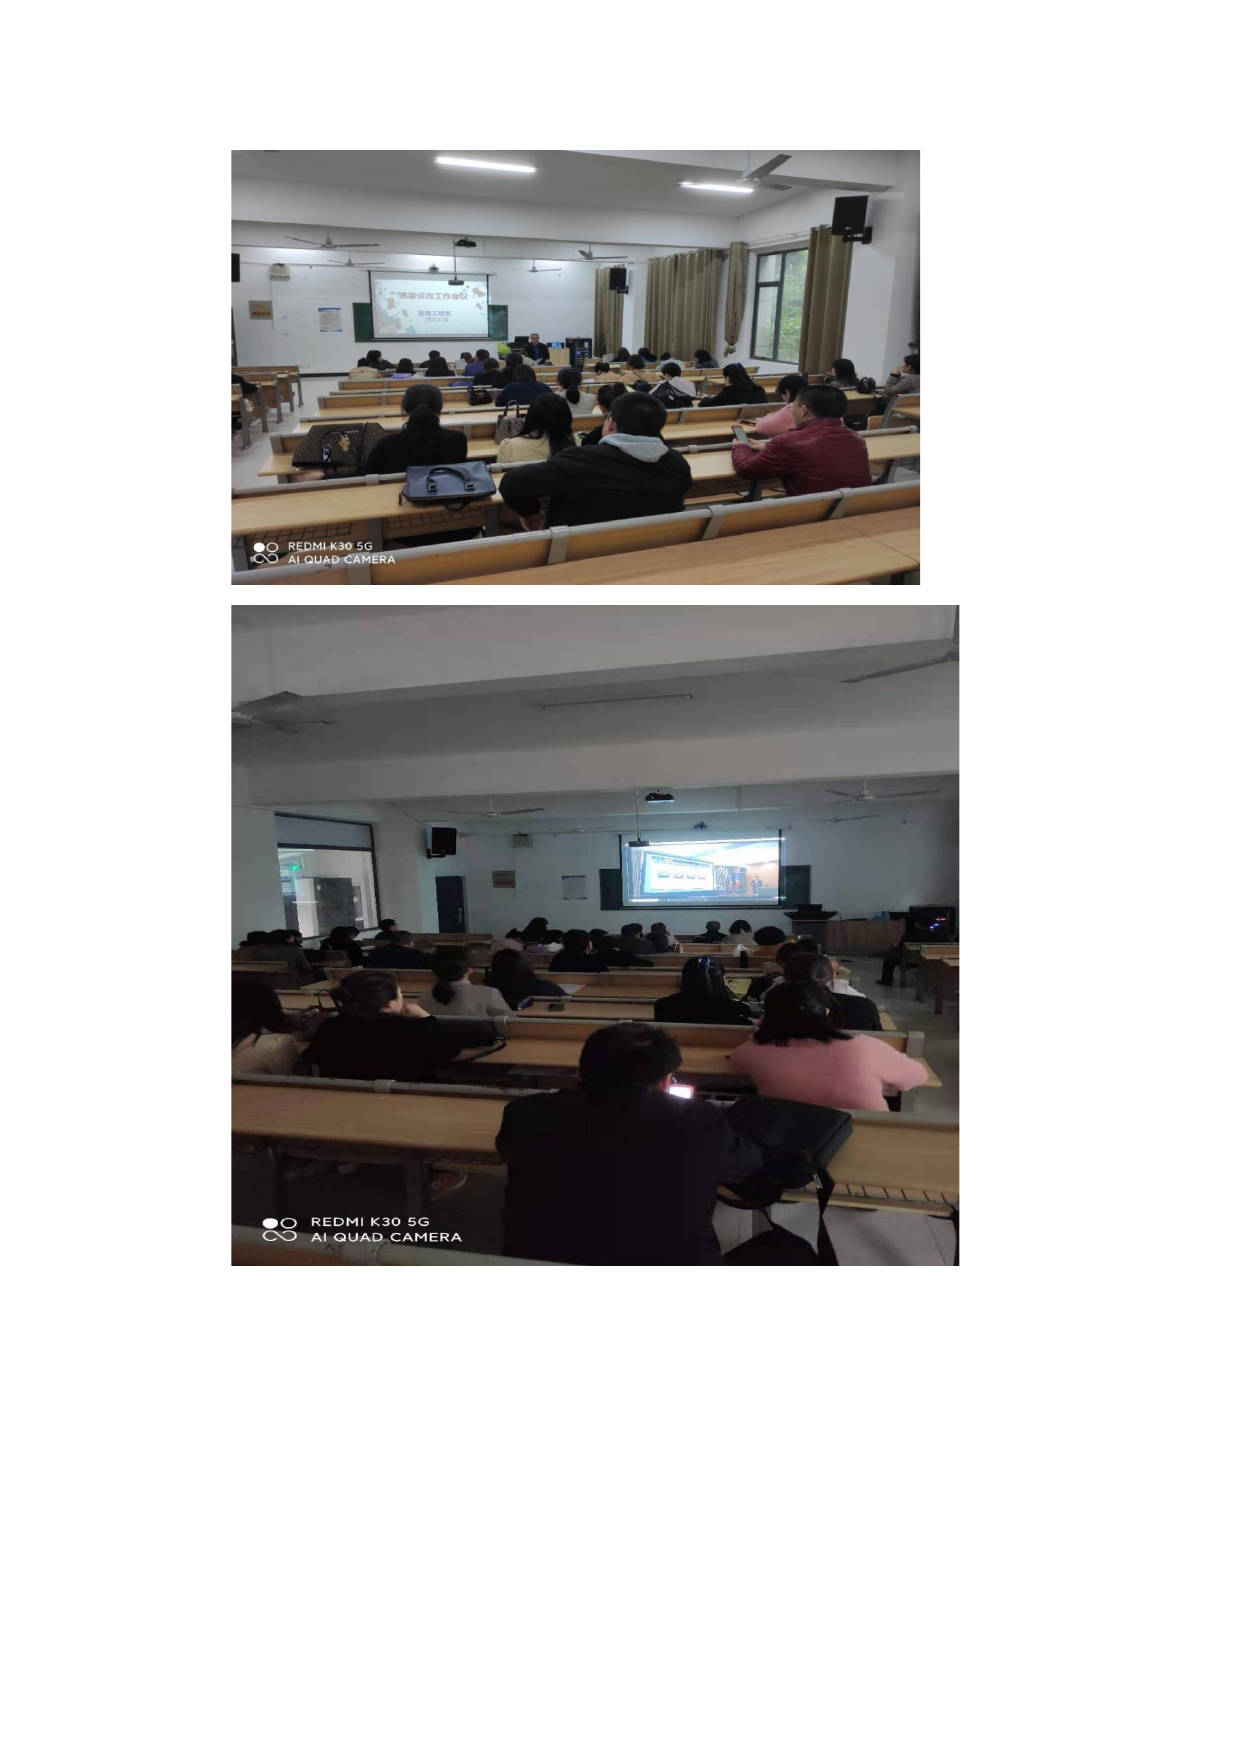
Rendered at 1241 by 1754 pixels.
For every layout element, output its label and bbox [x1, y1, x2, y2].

picture [231, 605, 960, 1266]
picture [231, 150, 921, 585]
